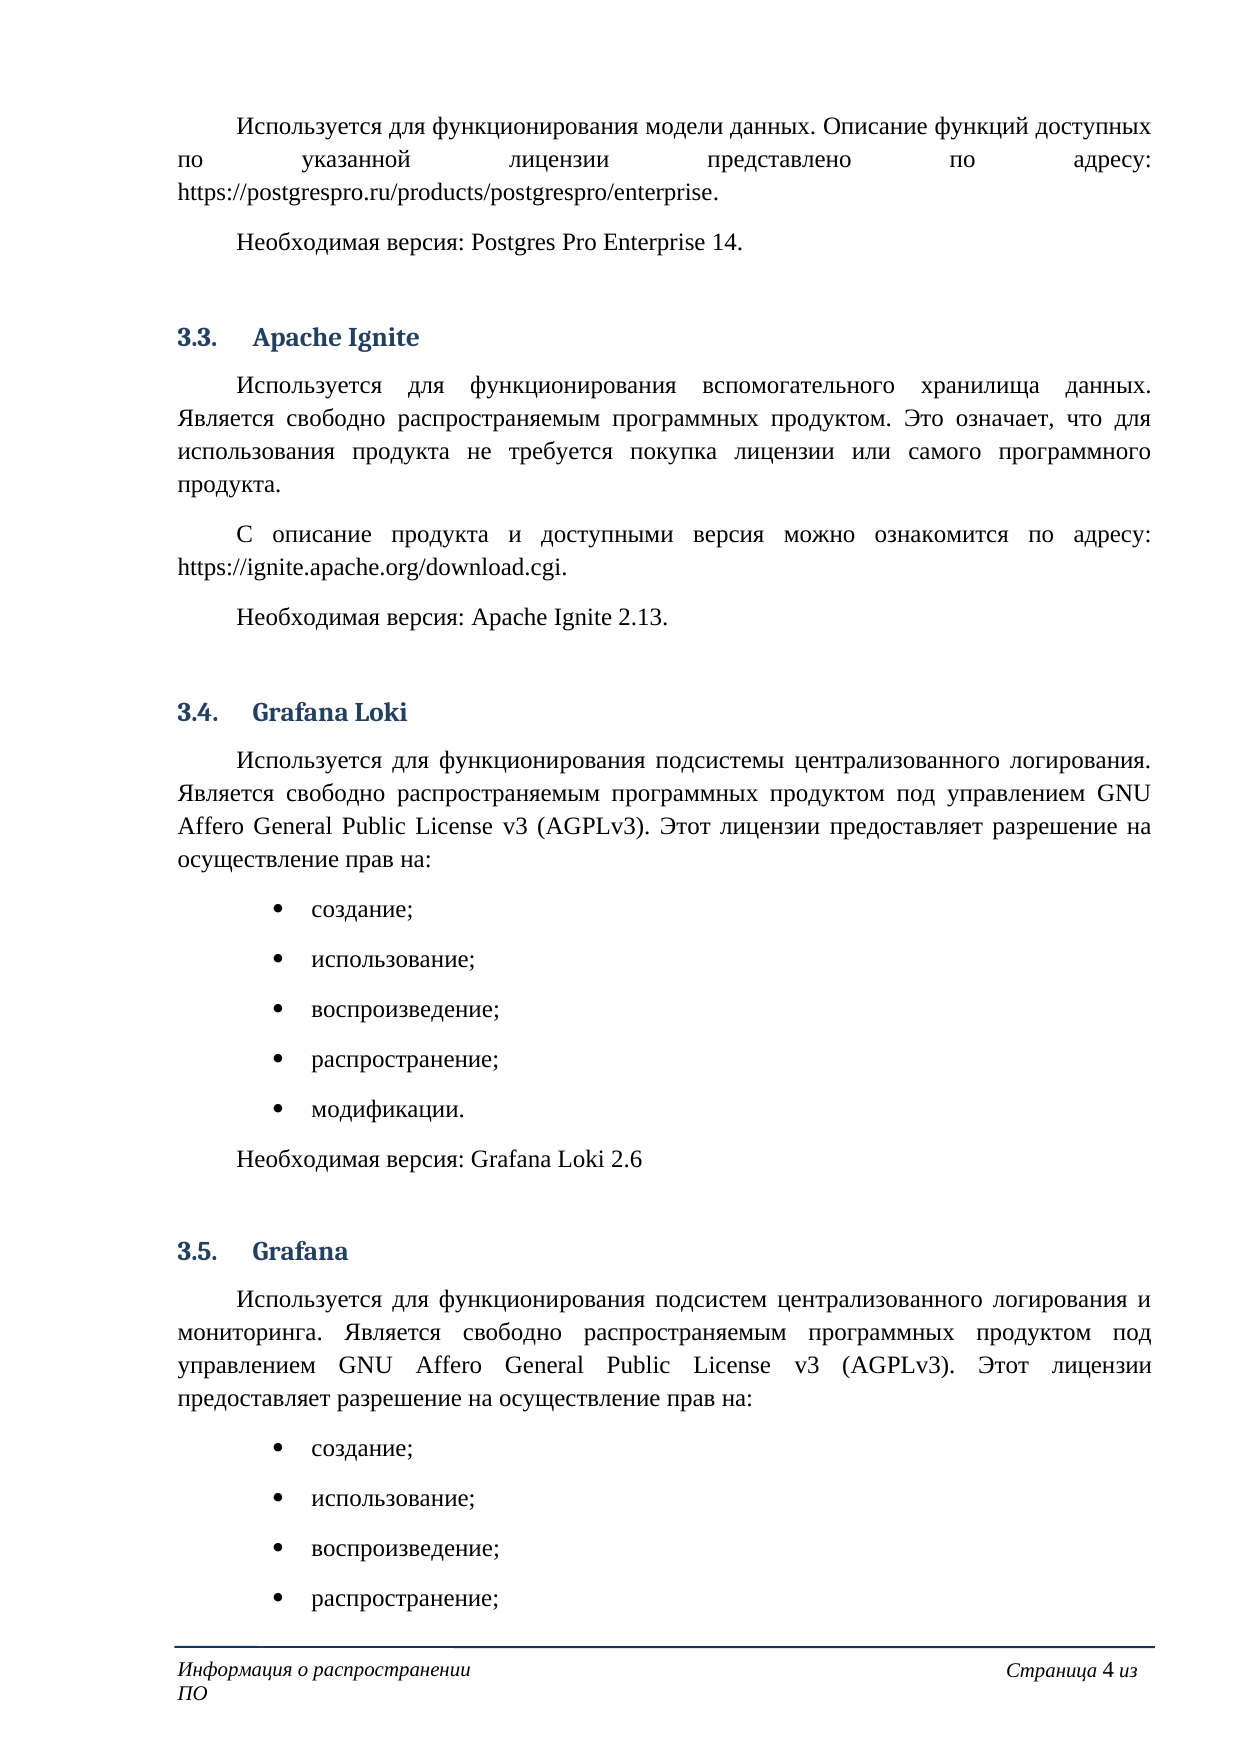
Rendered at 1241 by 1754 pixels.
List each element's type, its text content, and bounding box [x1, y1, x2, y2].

text Необходимая версия: Grafana Loki 2.6 [177, 1144, 1152, 1173]
text Необходимая версия: Apache Ignite 2.13. [177, 602, 1152, 631]
subtitle Grafana Loki [177, 697, 1167, 728]
list использование; [274, 1483, 1152, 1512]
list воспроизведение; [274, 1533, 1152, 1562]
list распространение; [274, 1044, 1152, 1073]
text Используется для функционирования подсистемы централизованного логирования. Является свободно распространяемым программных продуктом под управлением GNU Affero General Public License v3 (AGPLv3). Этот лицензии предоставляет разрешение на осуществление прав на: [177, 745, 1152, 873]
text Используется для функционирования вспомогательного хранилища данных. Является свободно распространяемым программных продуктом. Это означает, что для использования продукта не требуется покупка лицензии или самого программного продукта. [177, 370, 1152, 498]
list модификации. [274, 1094, 1152, 1123]
list создание; [274, 894, 1152, 923]
list использование; [274, 944, 1152, 973]
text С описание продукта и доступными версия можно ознакомится по адресу: https://ignite.apache.org/download.cgi. [177, 519, 1152, 581]
list создание; [274, 1433, 1152, 1462]
subtitle Apache Ignite [177, 322, 1167, 353]
list распространение; [274, 1583, 1152, 1612]
subtitle Grafana [177, 1236, 1167, 1267]
list воспроизведение; [274, 994, 1152, 1023]
text Необходимая версия: Postgres Pro Enterprise 14. [177, 227, 1152, 256]
text Используется для функционирования подсистем централизованного логирования и мониторинга. Является свободно распространяемым программных продуктом под управлением GNU Affero General Public License v3 (AGPLv3). Этот лицензии предоставляет разрешение на осуществление прав на: [177, 1284, 1152, 1412]
text Используется для функционирования модели данных. Описание функций доступных по указанной лицензии представлено по адресу: https://postgrespro.ru/products/postgrespro/enterprise. [177, 111, 1152, 206]
